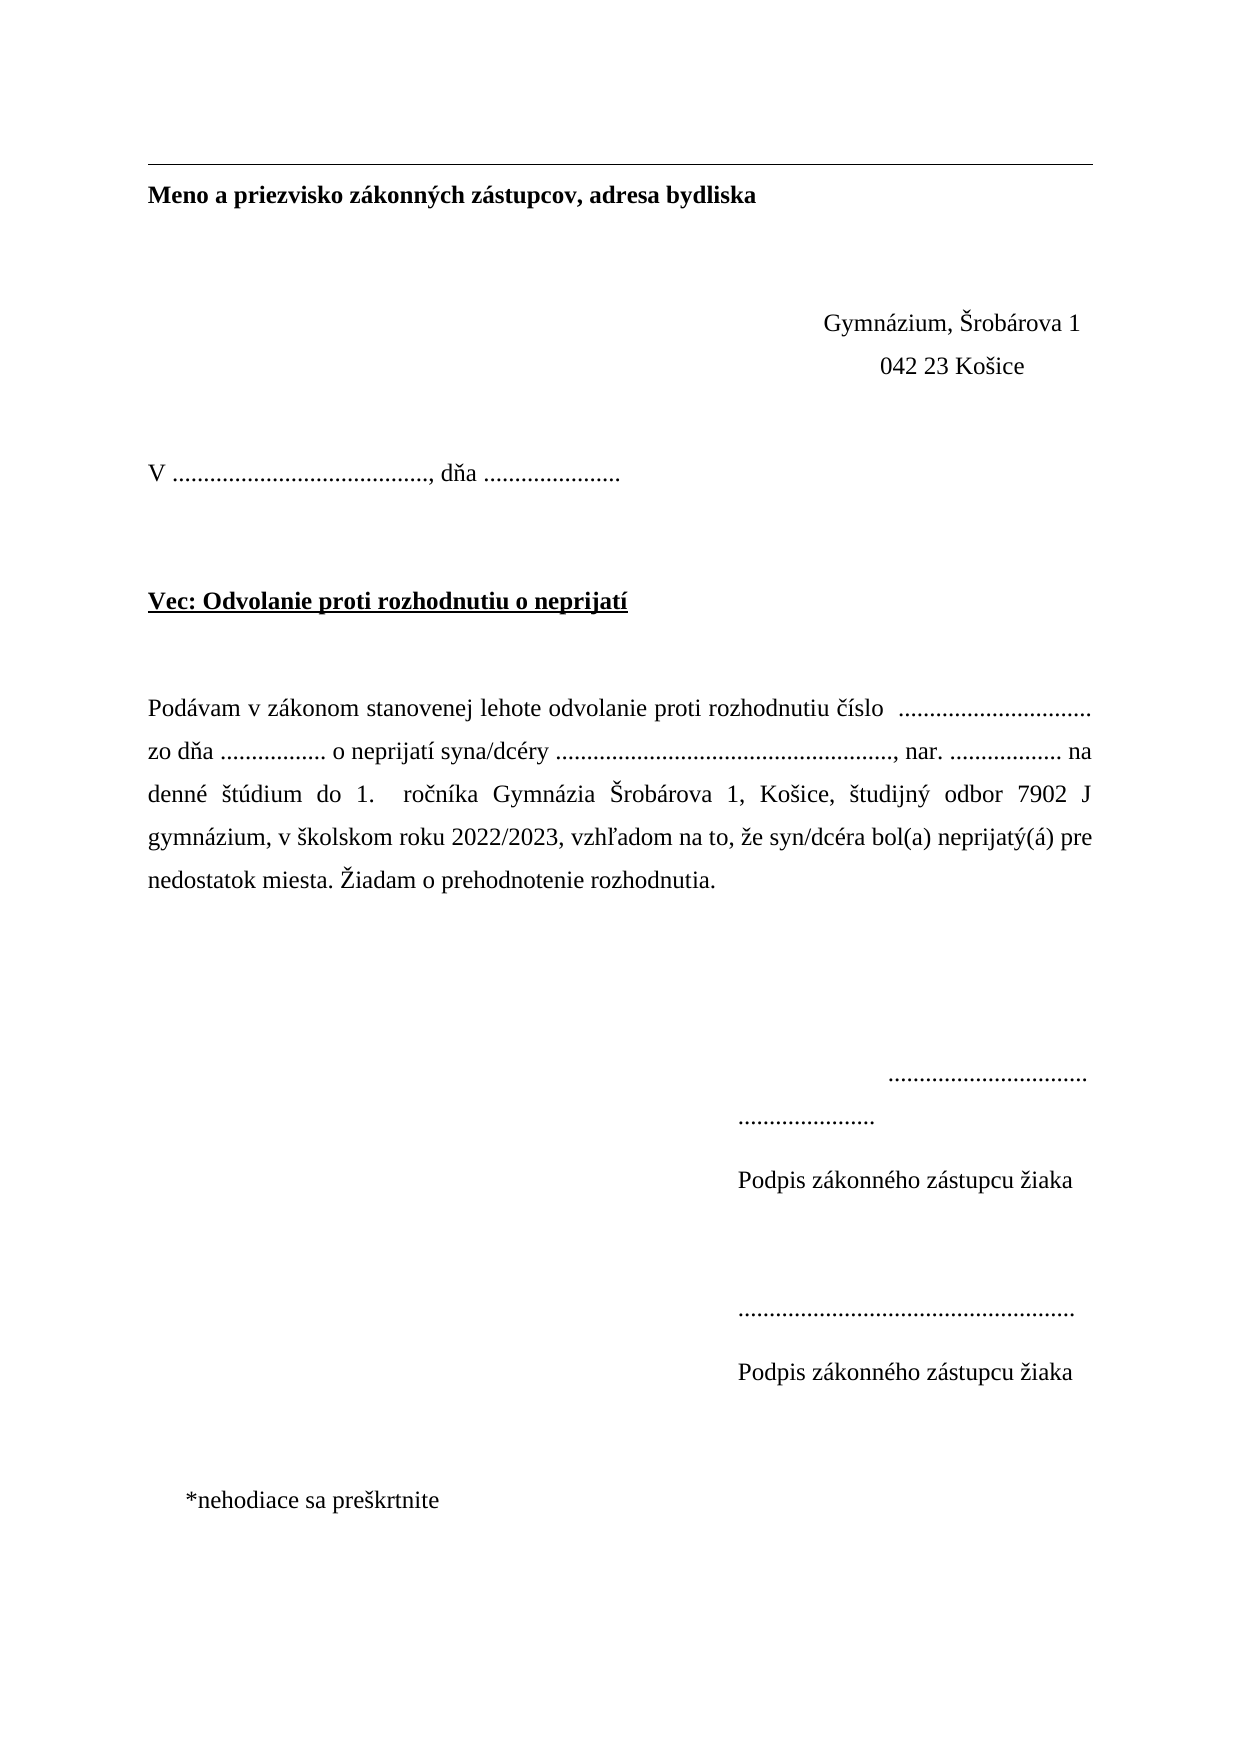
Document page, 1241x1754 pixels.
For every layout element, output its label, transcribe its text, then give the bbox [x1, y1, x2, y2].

text ...................................................... [738, 972, 1093, 1130]
text Gymnázium, Šrobárova 1 [738, 308, 1093, 337]
text Podpis zákonného zástupcu žiaka [738, 1165, 1093, 1194]
text 042 23 Košice [738, 351, 1093, 380]
text V ........................................., dňa ...................... [148, 458, 1093, 487]
text *nehodiace sa preškrtnite [185, 1485, 1093, 1513]
text Vec: Odvolanie proti rozhodnutiu o neprijatí [148, 586, 1093, 615]
text Podávam v zákonom stanovenej lehote odvolanie proti rozhodnutiu číslo ............................... zo dňa ................. o neprijatí syna/dcéry ......................................................, nar. .................. na denné štúdium do 1. ročníka Gymnázia Šrobárova 1, Košice, študijný odbor 7902 J gymnázium, v školskom roku 2022/2023, vzhľadom na to, že syn/dcéra bol(a) neprijatý(á) pre nedostatok miesta. Žiadam o prehodnotenie rozhodnutia. [148, 693, 1093, 894]
text Meno a priezvisko zákonných zástupcov, adresa bydliska [148, 180, 1093, 208]
text ...................................................... [738, 1293, 1093, 1322]
text Podpis zákonného zástupcu žiaka [738, 1357, 1093, 1386]
